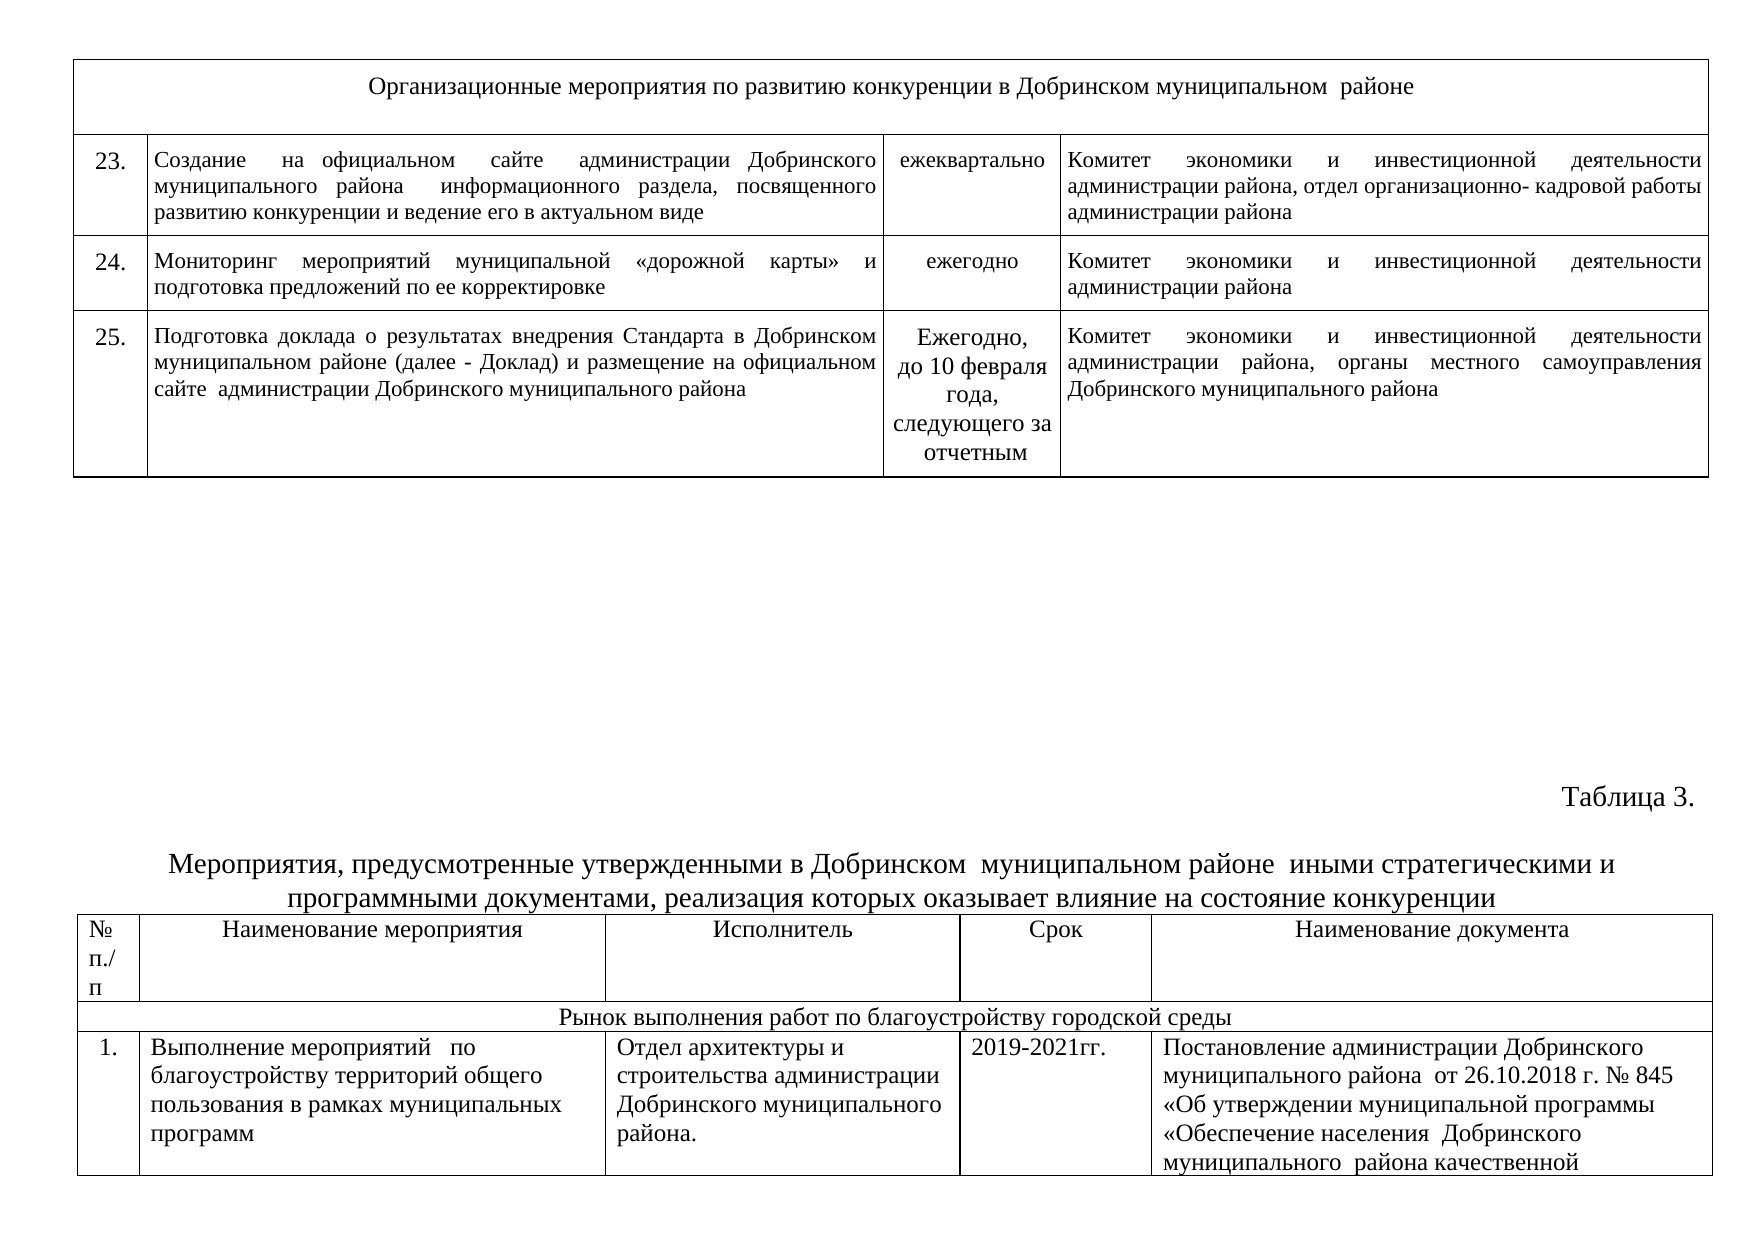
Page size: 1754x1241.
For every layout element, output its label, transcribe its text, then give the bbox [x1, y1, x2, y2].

table_cell Комитет экономики и инвестиционной деятельности администрации района, органы местного самоуправления Добринского муниципального района [1061, 311, 1708, 476]
table_cell 1. [78, 1032, 139, 1175]
table_header Наименование мероприятия [140, 915, 605, 1001]
table_cell 25. [74, 311, 147, 476]
table_header № п./п [78, 915, 139, 1001]
table_cell Комитет экономики и инвестиционной деятельности администрации района, отдел организационно- кадровой работы администрации района [1061, 135, 1708, 235]
table_cell ежеквартально [884, 135, 1060, 235]
table_header Срок [961, 915, 1151, 1001]
table_cell Мониторинг мероприятий муниципальной «дорожной карты» и подготовка предложений по ее корректировке [148, 236, 883, 310]
table_cell Подготовка доклада о результатах внедрения Стандарта в Добринском муниципальном районе (далее - Доклад) и размещение на официальном сайте администрации Добринского муниципального района [148, 311, 883, 476]
table_cell Комитет экономики и инвестиционной деятельности администрации района [1061, 236, 1708, 310]
table_cell 24. [74, 236, 147, 310]
table_cell 2019-2021гг. [961, 1032, 1151, 1175]
table_header Наименование документа [1152, 915, 1712, 1001]
table_cell 23. [74, 135, 147, 235]
table_header Исполнитель [606, 915, 959, 1001]
table_cell Рынок выполнения работ по благоустройству городской среды [78, 1002, 1712, 1031]
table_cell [606, 1032, 959, 1175]
table_cell Организационные мероприятия по развитию конкуренции в Добринском муниципальном районе [74, 60, 1708, 134]
text Мероприятия, предусмотренные утвержденными в Добринском муниципальном районе иными стратегическими и программными документами, реализация которых оказывает влияние на состояние конкуренции [89, 846, 1695, 913]
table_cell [140, 1032, 605, 1175]
text Таблица 3. [89, 779, 1695, 813]
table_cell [1152, 1032, 1712, 1175]
table_cell Ежегодно, до 10 февраля года, следующего за отчетным [884, 311, 1060, 476]
table_cell ежегодно [884, 236, 1060, 310]
table_cell Создание на официальном сайте администрации Добринского муниципального района информационного раздела, посвященного развитию конкуренции и ведение его в актуальном виде [148, 135, 883, 235]
